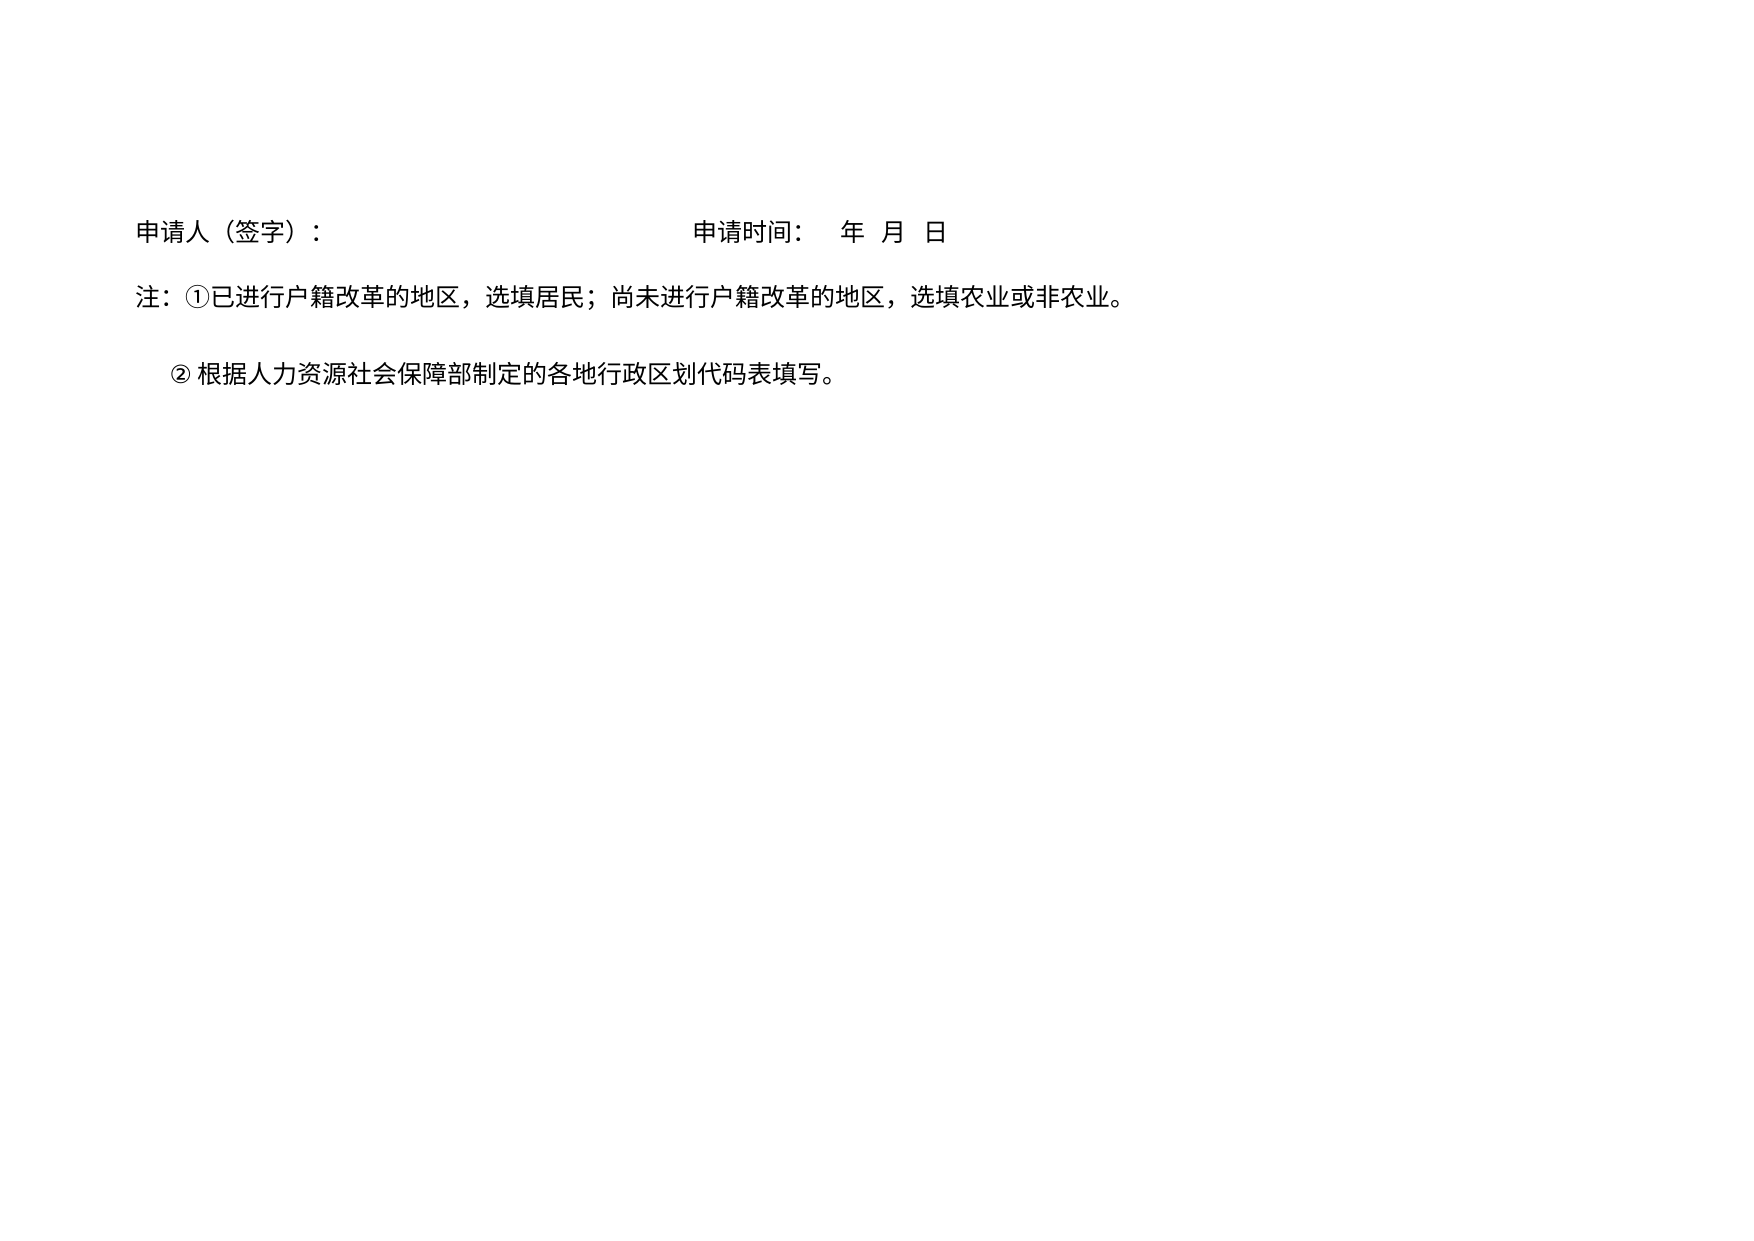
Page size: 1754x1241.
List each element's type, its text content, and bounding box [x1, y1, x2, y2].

text 注：①已进行户籍改革的地区，选填居民；尚未进行户籍改革的地区，选填农业或非农业。 [135, 263, 1604, 328]
text ②根据人力资源社会保障部制定的各地行政区划代码表填写。 [150, 340, 1604, 405]
text 申请人（签字）： 申请时间： 年 月 日 [135, 198, 1604, 263]
